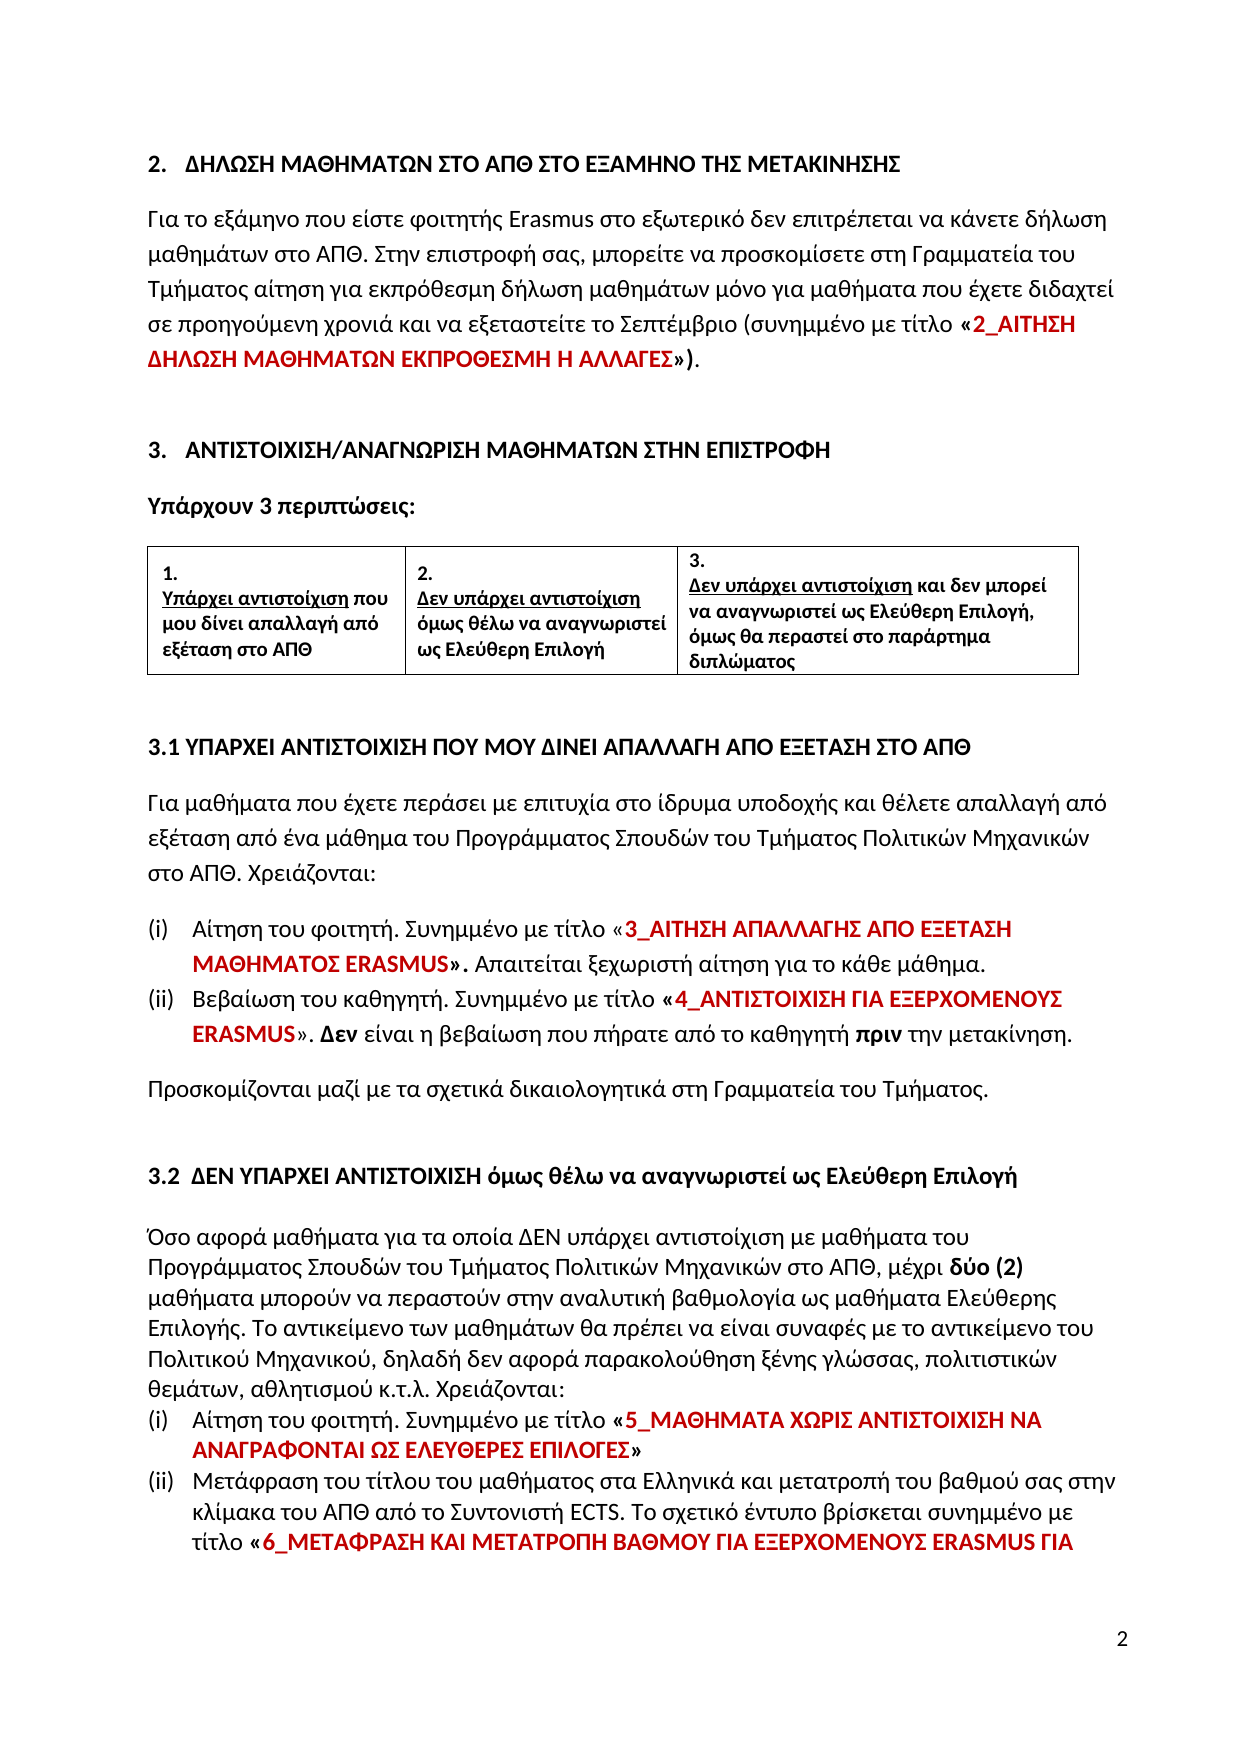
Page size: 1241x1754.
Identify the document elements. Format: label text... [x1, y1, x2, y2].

list 3.2 ΔΕΝ ΥΠΑΡΧΕΙ ΑΝΤΙΣΤΟΙΧΙΣΗ όμως θέλω να αναγνωριστεί ως Ελεύθερη Επιλογή [148, 1160, 1128, 1190]
text 3.1 ΥΠΑΡΧΕΙ ΑΝΤΙΣΤΟΙΧΙΣΗ ΠΟΥ ΜΟΥ ΔΙΝΕΙ ΑΠΑΛΛΑΓΗ ΑΠΟ ΕΞΕΤΑΣΗ ΣΤΟ ΑΠΘ [148, 731, 1128, 762]
list Όσο αφορά μαθήματα για τα οποία ΔΕΝ υπάρχει αντιστοίχιση με μαθήματα του Προγράμματος Σπουδών του Τμήματος Πολιτικών Μηχανικών στο ΑΠΘ, μέχρι δύο (2) μαθήματα μπορούν να περαστούν στην αναλυτική βαθμολογία ως μαθήματα Ελεύθερης Επιλογής. Το αντικείμενο των μαθημάτων θα πρέπει να είναι συναφές με το αντικείμενο του Πολιτικού Μηχανικού, δηλαδή δεν αφορά παρακολούθηση ξένης γλώσσας, πολιτιστικών θεμάτων, αθλητισμού κ.τ.λ. Χρειάζονται: [148, 1221, 1128, 1404]
table_header 1. Υπάρχει αντιστοίχιση που μου δίνει απαλλαγή από εξέταση στο ΑΠΘ [148, 547, 405, 674]
list ΑΝΤΙΣΤΟΙΧIΣΗ/ΑΝΑΓΝΩΡΙΣΗ ΜΑΘΗΜΑΤΩΝ ΣΤΗΝ ΕΠΙΣΤΡΟΦΗ [148, 434, 1128, 465]
text Προσκομίζονται μαζί με τα σχετικά δικαιολογητικά στη Γραμματεία του Τμήματος. [148, 1073, 1128, 1104]
text Για το εξάμηνο που είστε φοιτητής Erasmus στο εξωτερικό δεν επιτρέπεται να κάνετε δήλωση μαθημάτων στο ΑΠΘ. Στην επιστροφή σας, μπορείτε να προσκομίσετε στη Γραμματεία του Τμήματος αίτηση για εκπρόθεσμη δήλωση μαθημάτων μόνο για μαθήματα που έχετε διδαχτεί σε προηγούμενη χρονιά και να εξεταστείτε το Σεπτέμβριο (συνημμένο με τίτλο «2_AΙΤΗΣΗ ΔΗΛΩΣΗ ΜΑΘΗΜΑΤΩΝ ΕΚΠΡΟΘΕΣΜΗ H ΑΛΛΑΓΕΣ»). [148, 203, 1128, 374]
list Αίτηση του φοιτητή. Συνημμένο με τίτλο «3_AΙΤΗΣΗ ΑΠΑΛΛΑΓΗΣ ΑΠΟ ΕΞΕΤΑΣΗ ΜΑΘΗΜΑΤΟΣ ERASMUS». Απαιτείται ξεχωριστή αίτηση για το κάθε μάθημα. [148, 913, 1128, 978]
text Υπάρχουν 3 περιπτώσεις: [148, 490, 1128, 521]
list Βεβαίωση του καθηγητή. Συνημμένο με τίτλο «4_ΑΝΤΙΣΤΟΙΧΙΣΗ ΓΙΑ ΕΞΕΡΧΟΜΕΝΟΥΣ ERASMUS». Δεν είναι η βεβαίωση που πήρατε από το καθηγητή πριν την μετακίνηση. [148, 983, 1128, 1048]
list Αίτηση του φοιτητή. Συνημμένο με τίτλο «5_MΑΘΗΜΑΤΑ ΧΩΡΙΣ ΑΝΤΙΣΤΟΙΧΙΣΗ ΝΑ ΑΝΑΓΡΑΦΟΝΤΑΙ ΩΣ ΕΛΕΥΘΕΡΕΣ ΕΠΙΛΟΓΕΣ» [148, 1404, 1128, 1465]
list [148, 1465, 1128, 1557]
table_header 2. Δεν υπάρχει αντιστοίχιση όμως θέλω να αναγνωριστεί ως Ελεύθερη Επιλογή [406, 547, 677, 674]
table_header 3. Δεν υπάρχει αντιστοίχιση και δεν μπορεί να αναγνωριστεί ως Ελεύθερη Επιλογή, όμως θα περαστεί στο παράρτημα διπλώματος [678, 547, 1078, 674]
list ΔΗΛΩΣΗ ΜΑΘΗΜΑΤΩΝ ΣΤΟ ΑΠΘ ΣΤΟ ΕΞΑΜΗΝΟ ΤΗΣ ΜΕΤΑΚΙΝΗΣΗΣ [148, 148, 1128, 178]
text Για μαθήματα που έχετε περάσει με επιτυχία στο ίδρυμα υποδοχής και θέλετε απαλλαγή από εξέταση από ένα μάθημα του Προγράμματος Σπουδών του Τμήματος Πολιτικών Μηχανικών στο ΑΠΘ. Χρειάζονται: [148, 787, 1128, 887]
